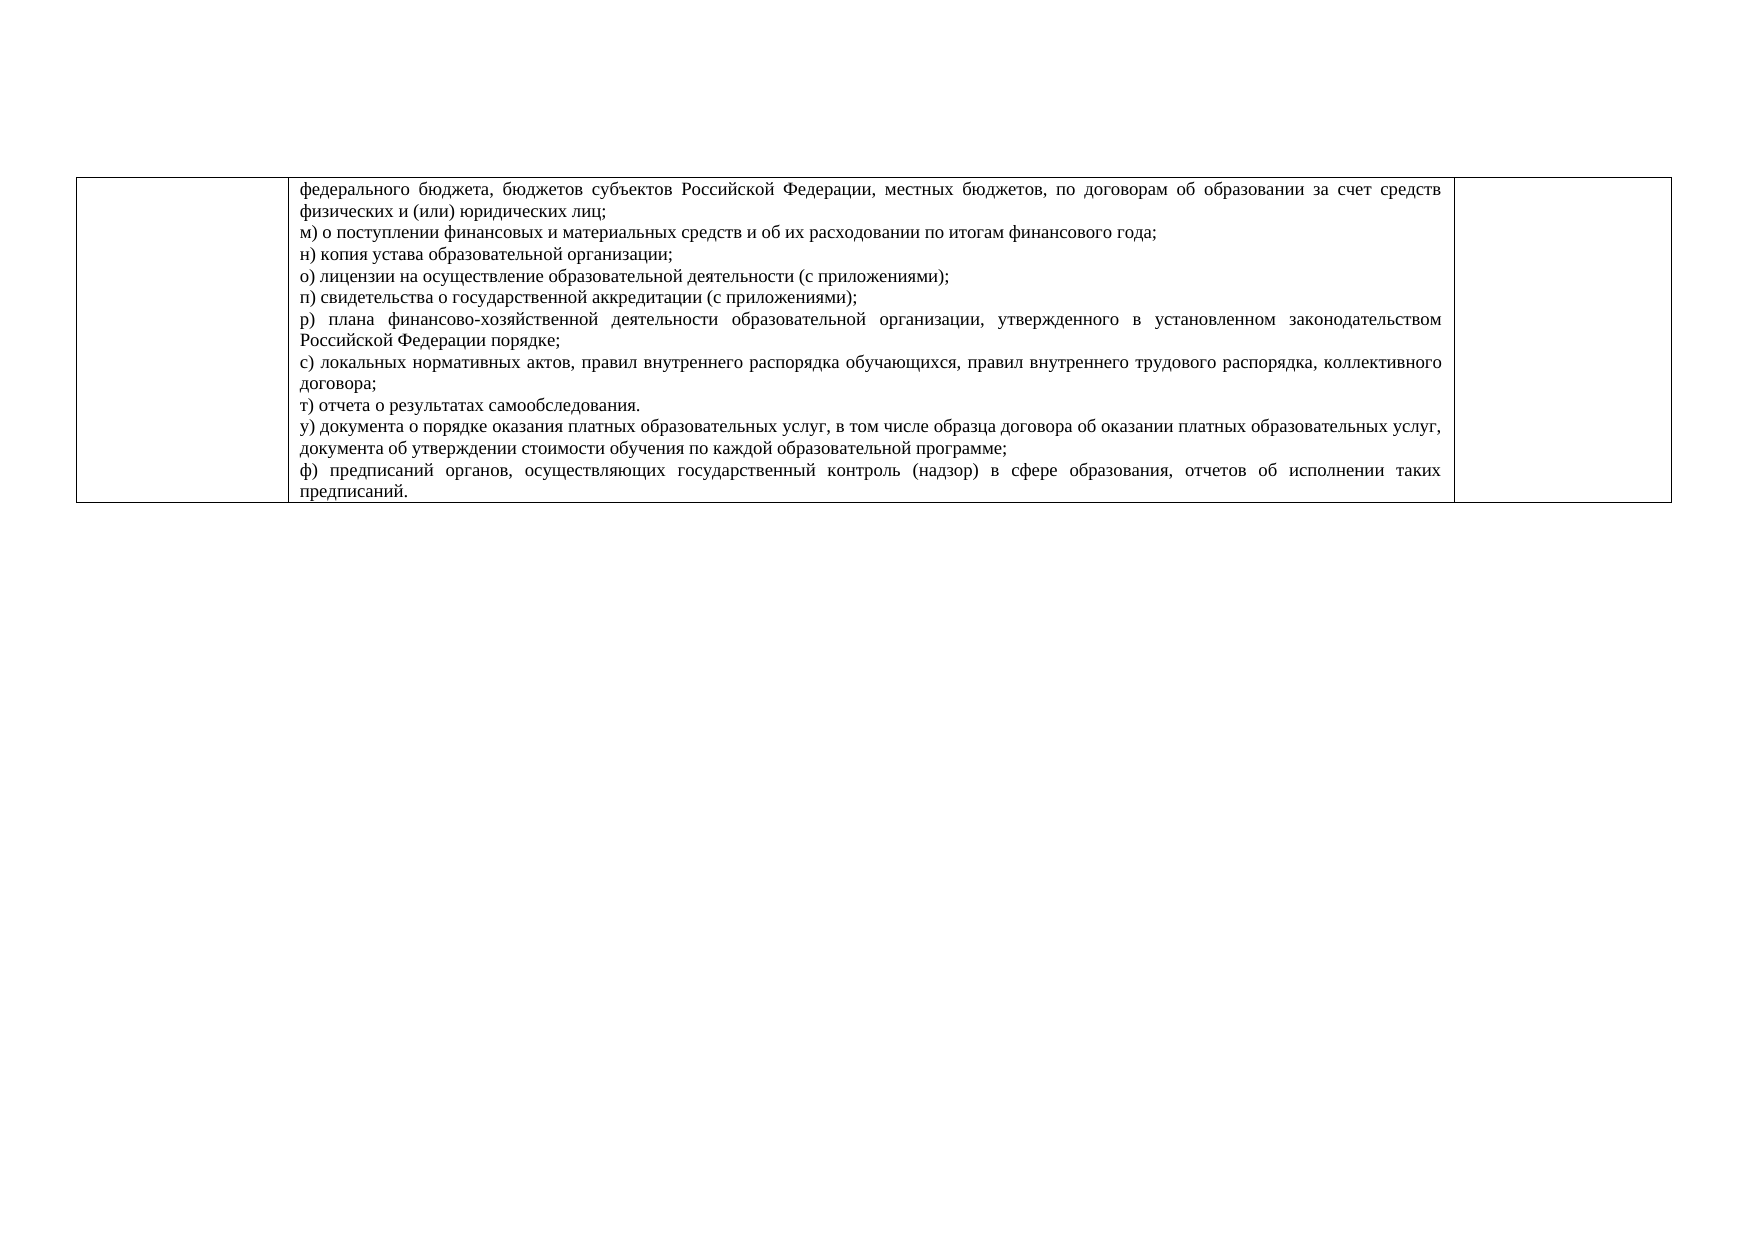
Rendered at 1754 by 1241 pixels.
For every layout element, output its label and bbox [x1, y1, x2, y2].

table_cell [1455, 178, 1671, 502]
table_cell [289, 178, 1454, 502]
table_cell [77, 178, 288, 502]
